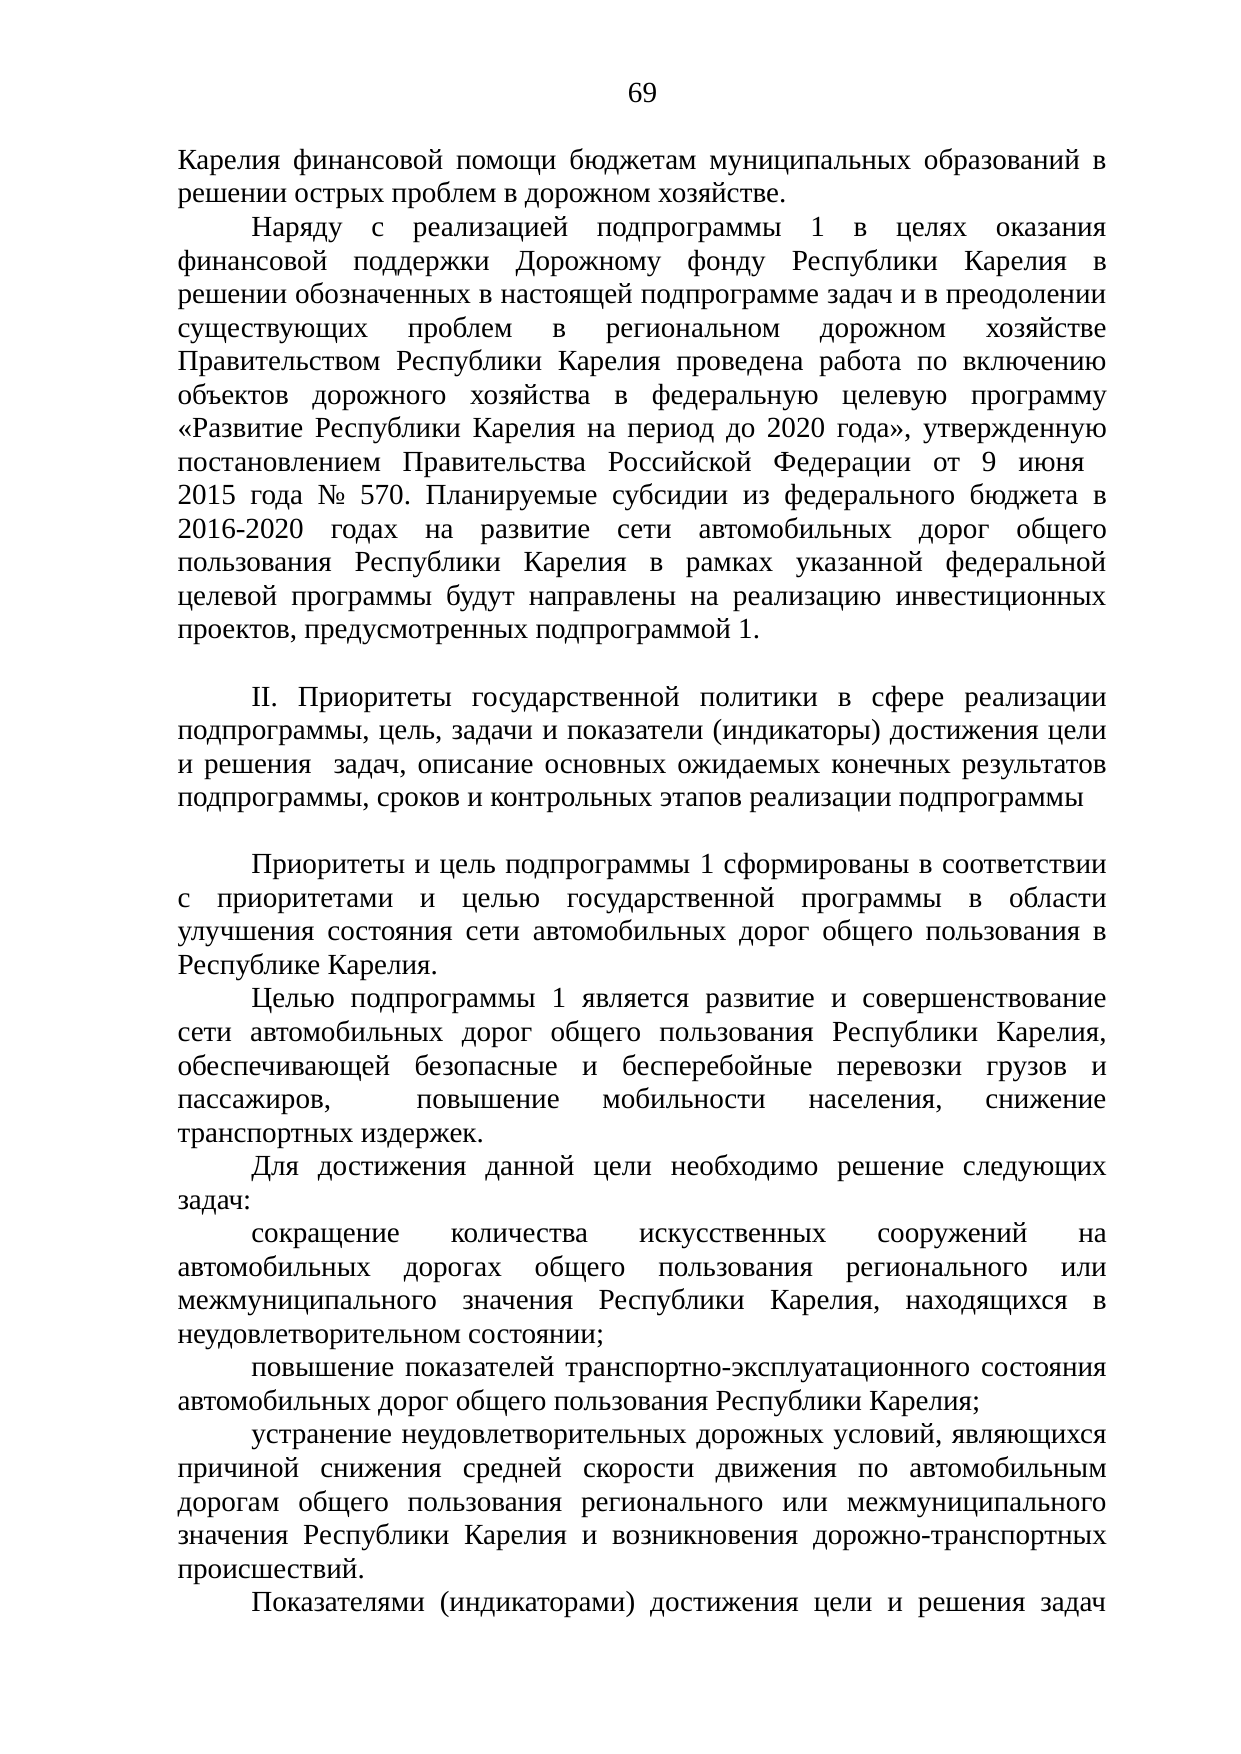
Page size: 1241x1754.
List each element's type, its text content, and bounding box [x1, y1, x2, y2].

text Для достижения данной цели необходимо решение следующих задач: [177, 1148, 1107, 1215]
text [177, 1584, 1107, 1618]
text повышение показателей транспортно-эксплуатационного состояния автомобильных дорог общего пользования Республики Карелия; [177, 1349, 1107, 1417]
text Целью подпрограммы 1 является развитие и совершенствование сети автомобильных дорог общего пользования Республики Карелия, обеспечивающей безопасные и бесперебойные перевозки грузов и пассажиров, повышение мобильности населения, снижение транспортных издержек. [177, 981, 1107, 1148]
text устранение неудовлетворительных дорожных условий, являющихся причиной снижения средней скорости движения по автомобильным дорогам общего пользования регионального или межмуниципального значения Республики Карелия и возникновения дорожно-транспортных происшествий. [177, 1417, 1107, 1584]
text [177, 142, 1107, 209]
text Наряду с реализацией подпрограммы 1 в целях оказания финансовой поддержки Дорожному фонду Республики Карелия в решении обозначенных в настоящей подпрограмме задач и в преодолении существующих проблем в региональном дорожном хозяйстве Правительством Республики Карелия проведена работа по включению объектов дорожного хозяйства в федеральную целевую программу «Развитие Республики Карелия на период до 2020 года», утвержденную постановлением Правительства Российской Федерации от 9 июня 2015 года № 570. Планируемые субсидии из федерального бюджета в 2016-2020 годах на развитие сети автомобильных дорог общего пользования Республики Карелия в рамках указанной федеральной целевой программы будут направлены на реализацию инвестиционных проектов, предусмотренных подпрограммой 1. [177, 209, 1107, 645]
text II. Приоритеты государственной политики в сфере реализации подпрограммы, цель, задачи и показатели (индикаторы) достижения цели и решения задач, описание основных ожидаемых конечных результатов подпрограммы, сроков и контрольных этапов реализации подпрограммы [177, 679, 1107, 813]
text Приоритеты и цель подпрограммы 1 сформированы в соответствии с приоритетами и целью государственной программы в области улучшения состояния сети автомобильных дорог общего пользования в Республике Карелия. [177, 846, 1107, 981]
text сокращение количества искусственных сооружений на автомобильных дорогах общего пользования регионального или межмуниципального значения Республики Карелия, находящихся в неудовлетворительном состоянии; [177, 1215, 1107, 1349]
